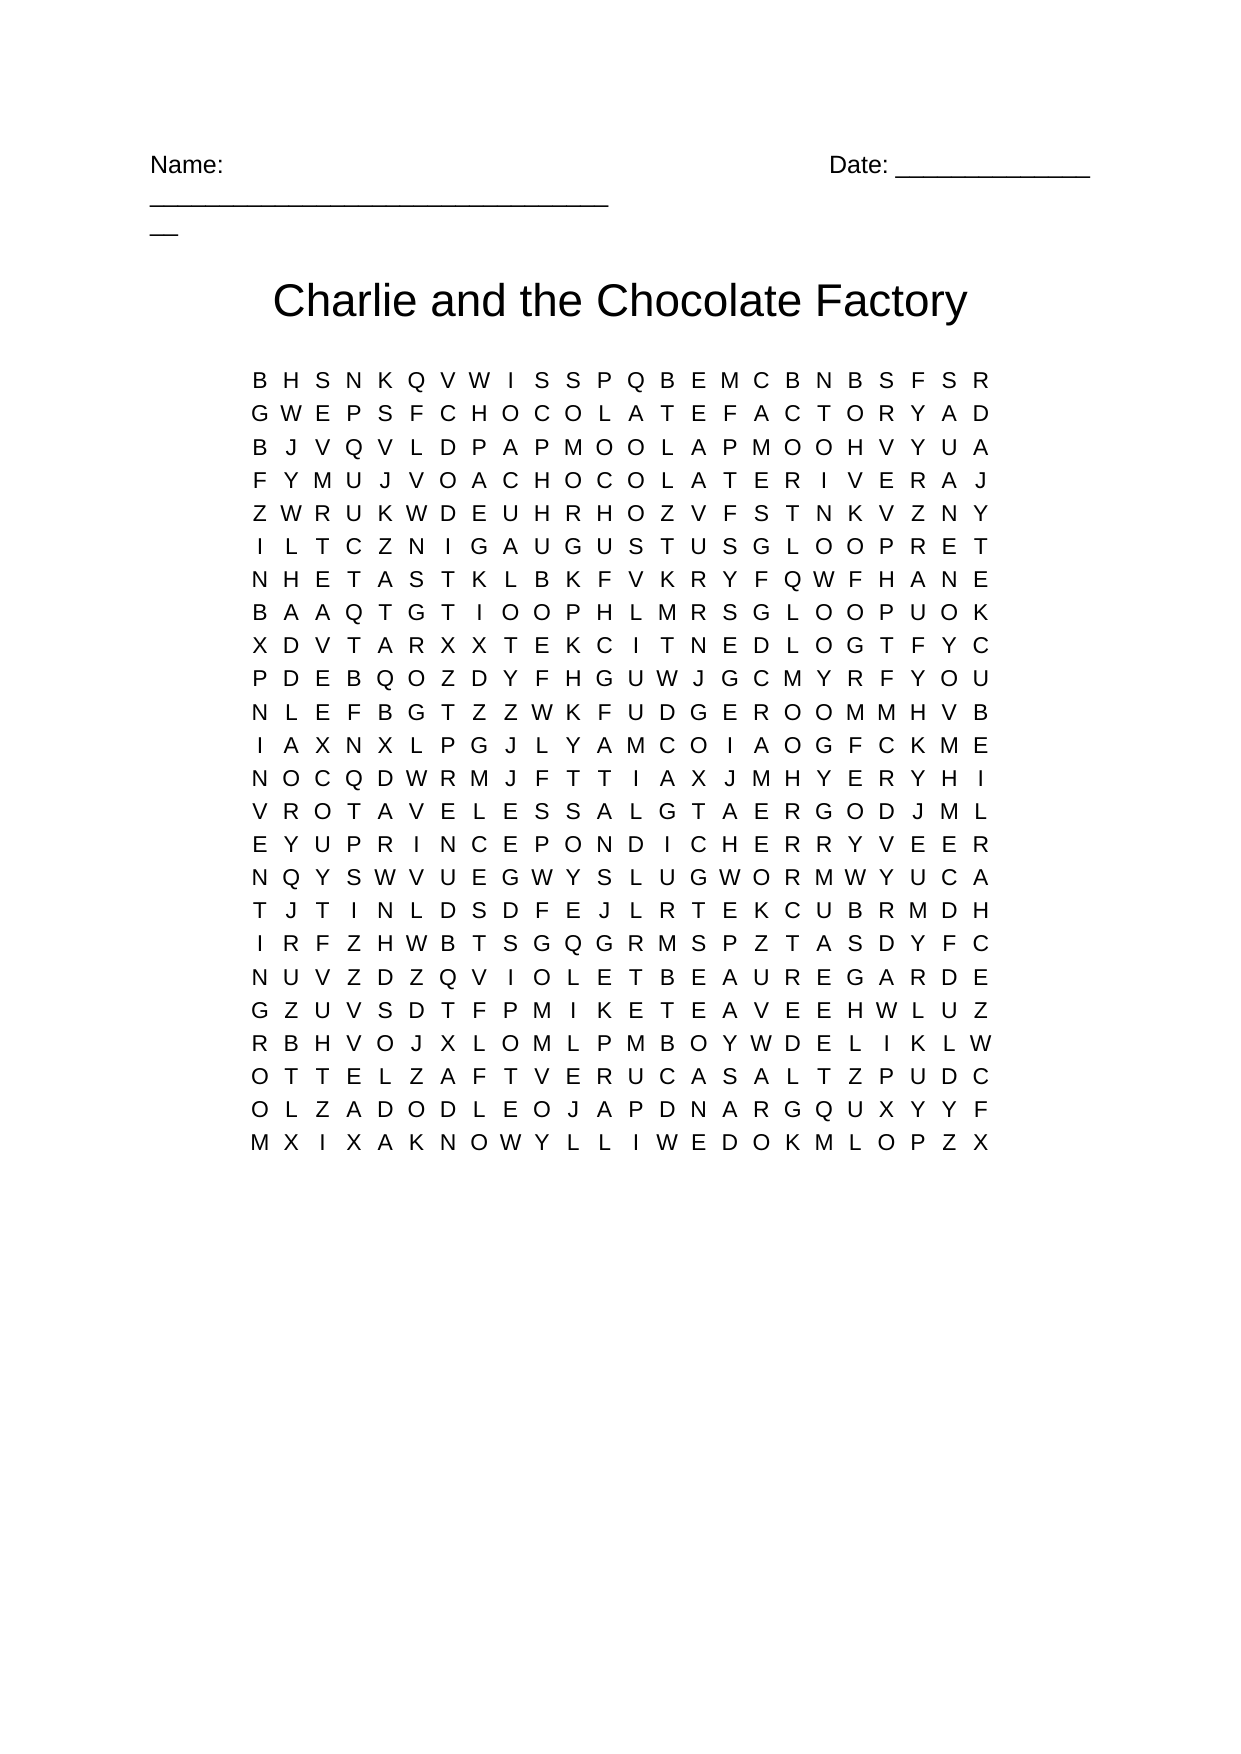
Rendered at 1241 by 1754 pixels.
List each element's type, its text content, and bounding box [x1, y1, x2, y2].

table_cell O [526, 960, 557, 993]
table_cell V [620, 563, 651, 596]
table_cell O [464, 1126, 495, 1159]
table_cell A [432, 1060, 463, 1093]
table_cell G [401, 596, 432, 629]
table_cell W [965, 1026, 996, 1059]
table_cell A [745, 397, 777, 430]
table_cell A [745, 1060, 777, 1093]
table_cell S [620, 530, 651, 563]
table_cell L [620, 596, 651, 629]
table_cell C [965, 629, 996, 662]
table_cell I [244, 927, 275, 960]
table_header B [777, 364, 808, 397]
table_cell T [589, 761, 620, 794]
table_cell K [651, 563, 683, 596]
table_cell E [808, 960, 839, 993]
table_cell W [651, 662, 683, 695]
table_cell P [338, 828, 369, 861]
table_cell U [902, 861, 933, 894]
table_cell B [369, 695, 401, 728]
table_cell H [965, 894, 996, 927]
table_header S [934, 364, 965, 397]
table_cell O [495, 397, 526, 430]
table_cell I [464, 596, 495, 629]
table_cell L [620, 861, 651, 894]
table_cell L [275, 1093, 307, 1126]
table_cell W [745, 1026, 777, 1059]
table_cell N [683, 629, 714, 662]
table_cell L [464, 1093, 495, 1126]
table_header S [871, 364, 902, 397]
table_cell O [307, 795, 338, 828]
table_cell T [307, 530, 338, 563]
table_cell Q [558, 927, 589, 960]
table_cell H [934, 761, 965, 794]
table_cell N [244, 960, 275, 993]
table_cell O [808, 596, 839, 629]
table_cell A [369, 629, 401, 662]
table_cell E [714, 695, 745, 728]
table_cell G [777, 1093, 808, 1126]
table_cell W [369, 861, 401, 894]
table_cell E [808, 1026, 839, 1059]
table_cell O [432, 463, 463, 496]
table_cell S [369, 993, 401, 1026]
table_cell K [745, 894, 777, 927]
table_cell R [777, 861, 808, 894]
table_cell R [369, 828, 401, 861]
table_cell N [808, 496, 839, 529]
table_cell X [683, 761, 714, 794]
table_cell G [495, 861, 526, 894]
table_cell R [558, 496, 589, 529]
table_cell K [558, 563, 589, 596]
table_cell P [464, 430, 495, 463]
table_cell T [558, 761, 589, 794]
table_cell E [714, 894, 745, 927]
table_cell D [275, 662, 307, 695]
table_cell F [401, 397, 432, 430]
table_cell D [275, 629, 307, 662]
table_cell L [558, 1126, 589, 1159]
table_cell C [307, 761, 338, 794]
table_cell S [369, 397, 401, 430]
table_cell N [401, 530, 432, 563]
table_cell B [338, 662, 369, 695]
table_cell M [871, 695, 902, 728]
table_cell L [464, 1026, 495, 1059]
table_cell O [620, 496, 651, 529]
table_cell Z [934, 1126, 965, 1159]
table_cell H [558, 662, 589, 695]
table_cell A [495, 530, 526, 563]
table_cell D [934, 960, 965, 993]
table_cell O [808, 430, 839, 463]
table_cell D [495, 894, 526, 927]
table_cell N [338, 728, 369, 761]
table_cell Q [369, 662, 401, 695]
table_cell R [620, 927, 651, 960]
table_cell E [558, 894, 589, 927]
table_cell V [307, 960, 338, 993]
table_cell W [651, 1126, 683, 1159]
table_cell R [683, 563, 714, 596]
table_cell L [275, 530, 307, 563]
table_cell Y [934, 629, 965, 662]
table_cell M [620, 1026, 651, 1059]
table_cell U [589, 530, 620, 563]
table_cell N [683, 1093, 714, 1126]
table_cell W [714, 861, 745, 894]
table_cell L [620, 795, 651, 828]
table_cell U [307, 993, 338, 1026]
table_cell A [589, 728, 620, 761]
table_cell U [275, 960, 307, 993]
table_cell T [338, 563, 369, 596]
table_cell T [495, 629, 526, 662]
table_cell Z [495, 695, 526, 728]
table_cell K [777, 1126, 808, 1159]
table_cell R [275, 927, 307, 960]
table_cell O [840, 795, 871, 828]
table_cell V [745, 993, 777, 1026]
table_cell M [464, 761, 495, 794]
table_header C [745, 364, 777, 397]
table_cell P [871, 530, 902, 563]
table_cell P [244, 662, 275, 695]
table_cell H [714, 828, 745, 861]
table_cell O [777, 728, 808, 761]
table_cell E [683, 993, 714, 1026]
table_cell K [965, 596, 996, 629]
table_cell K [464, 563, 495, 596]
table_cell F [307, 927, 338, 960]
table_cell F [338, 695, 369, 728]
table_cell A [464, 463, 495, 496]
table_cell Y [495, 662, 526, 695]
table_cell F [589, 695, 620, 728]
table_cell F [871, 662, 902, 695]
table_cell Z [745, 927, 777, 960]
table_cell O [401, 662, 432, 695]
table_cell W [871, 993, 902, 1026]
table_cell M [808, 1126, 839, 1159]
table_cell Y [526, 1126, 557, 1159]
table_cell E [244, 828, 275, 861]
table_cell O [683, 1026, 714, 1059]
table_cell F [526, 761, 557, 794]
table_cell E [589, 960, 620, 993]
table_cell Q [808, 1093, 839, 1126]
table_cell E [745, 795, 777, 828]
table_cell I [495, 960, 526, 993]
table_cell F [244, 463, 275, 496]
table_cell D [369, 960, 401, 993]
table_cell X [338, 1126, 369, 1159]
table_cell T [307, 1060, 338, 1093]
table_cell H [589, 596, 620, 629]
table_cell T [871, 629, 902, 662]
table_header M [714, 364, 745, 397]
table_cell A [808, 927, 839, 960]
table_cell G [745, 530, 777, 563]
table_cell Z [965, 993, 996, 1026]
table_cell N [432, 1126, 463, 1159]
table_cell D [464, 662, 495, 695]
table_cell N [369, 894, 401, 927]
table_cell W [275, 496, 307, 529]
table_cell J [495, 728, 526, 761]
table_cell M [307, 463, 338, 496]
table_cell W [808, 563, 839, 596]
table_cell E [714, 629, 745, 662]
table_cell R [307, 496, 338, 529]
table_cell N [589, 828, 620, 861]
table_cell J [683, 662, 714, 695]
table_cell W [401, 496, 432, 529]
table_cell G [808, 795, 839, 828]
table_cell A [369, 563, 401, 596]
table_cell J [275, 430, 307, 463]
table_cell A [589, 795, 620, 828]
table_cell G [714, 662, 745, 695]
table_cell E [683, 960, 714, 993]
table_cell L [369, 1060, 401, 1093]
table_cell F [965, 1093, 996, 1126]
table_cell O [558, 463, 589, 496]
table_cell L [965, 795, 996, 828]
table_cell Y [275, 463, 307, 496]
table_cell V [934, 695, 965, 728]
table_cell K [840, 496, 871, 529]
table_cell F [464, 1060, 495, 1093]
table_cell D [965, 397, 996, 430]
table_cell V [401, 463, 432, 496]
table_cell C [526, 397, 557, 430]
table_cell A [714, 795, 745, 828]
table_cell O [934, 596, 965, 629]
table_cell T [620, 960, 651, 993]
table_cell G [244, 993, 275, 1026]
table_cell H [840, 430, 871, 463]
table_cell R [871, 894, 902, 927]
table_cell J [714, 761, 745, 794]
table_cell O [840, 397, 871, 430]
table_cell B [526, 563, 557, 596]
table_cell C [589, 629, 620, 662]
table_cell T [369, 596, 401, 629]
table_cell V [244, 795, 275, 828]
table_cell O [808, 530, 839, 563]
table_cell G [808, 728, 839, 761]
table_header S [307, 364, 338, 397]
table_cell M [526, 1026, 557, 1059]
table_cell R [432, 761, 463, 794]
table_cell O [808, 629, 839, 662]
table_cell R [244, 1026, 275, 1059]
table_cell X [464, 629, 495, 662]
table_cell M [934, 728, 965, 761]
table_cell A [495, 430, 526, 463]
table_cell V [401, 861, 432, 894]
table_cell O [244, 1093, 275, 1126]
table_cell B [840, 894, 871, 927]
table_cell R [808, 828, 839, 861]
table_cell Z [651, 496, 683, 529]
table_cell O [777, 430, 808, 463]
table_cell R [840, 662, 871, 695]
table_cell Z [401, 1060, 432, 1093]
table_cell B [244, 430, 275, 463]
table_cell T [338, 629, 369, 662]
table_cell Z [432, 662, 463, 695]
table_cell N [244, 761, 275, 794]
table_header W [464, 364, 495, 397]
table_cell A [902, 563, 933, 596]
table_cell S [558, 795, 589, 828]
table_cell P [620, 1093, 651, 1126]
table_cell G [589, 927, 620, 960]
table_cell Y [714, 563, 745, 596]
table_cell C [464, 828, 495, 861]
table_cell L [495, 563, 526, 596]
table_cell F [589, 563, 620, 596]
table_cell J [558, 1093, 589, 1126]
table_cell C [871, 728, 902, 761]
table_cell E [745, 463, 777, 496]
table_header V [432, 364, 463, 397]
table_cell M [651, 596, 683, 629]
table_cell I [432, 530, 463, 563]
table_cell P [495, 993, 526, 1026]
table_cell C [432, 397, 463, 430]
table_cell N [244, 861, 275, 894]
table_cell E [965, 563, 996, 596]
table_cell I [714, 728, 745, 761]
table_cell T [464, 927, 495, 960]
table_cell I [965, 761, 996, 794]
table_cell V [338, 1026, 369, 1059]
table_cell Y [808, 761, 839, 794]
table_cell F [934, 927, 965, 960]
table_cell U [620, 695, 651, 728]
table_cell U [683, 530, 714, 563]
table_cell U [338, 496, 369, 529]
table_cell F [526, 662, 557, 695]
table_cell V [369, 430, 401, 463]
table_cell W [526, 695, 557, 728]
table_cell W [495, 1126, 526, 1159]
table_cell R [401, 629, 432, 662]
table_cell M [902, 894, 933, 927]
table_cell J [401, 1026, 432, 1059]
table_cell U [495, 496, 526, 529]
table_header H [275, 364, 307, 397]
table_cell R [745, 1093, 777, 1126]
table_cell T [965, 530, 996, 563]
table_cell K [369, 496, 401, 529]
table_cell T [651, 530, 683, 563]
table_cell T [683, 894, 714, 927]
table_cell H [464, 397, 495, 430]
table_cell H [526, 496, 557, 529]
table_cell G [683, 695, 714, 728]
table_cell D [432, 430, 463, 463]
table_cell U [432, 861, 463, 894]
table_cell K [902, 1026, 933, 1059]
table_cell T [432, 596, 463, 629]
table_cell I [808, 463, 839, 496]
table_cell A [275, 728, 307, 761]
table_cell Y [902, 430, 933, 463]
table_cell R [871, 761, 902, 794]
table_cell Z [338, 927, 369, 960]
table_cell K [401, 1126, 432, 1159]
table_cell N [244, 695, 275, 728]
table_cell S [589, 861, 620, 894]
table_cell O [401, 1093, 432, 1126]
table_cell I [558, 993, 589, 1026]
table_cell L [840, 1026, 871, 1059]
table_cell I [244, 728, 275, 761]
table_header E [683, 364, 714, 397]
table_header F [902, 364, 933, 397]
table_cell C [589, 463, 620, 496]
table_cell G [840, 629, 871, 662]
table_cell T [432, 695, 463, 728]
table_cell R [745, 695, 777, 728]
table_cell E [965, 960, 996, 993]
table_header R [965, 364, 996, 397]
table_cell M [745, 761, 777, 794]
table_cell R [902, 463, 933, 496]
table_cell A [620, 397, 651, 430]
table_cell Y [902, 397, 933, 430]
table_cell I [620, 629, 651, 662]
table_cell M [840, 695, 871, 728]
table_cell B [244, 596, 275, 629]
table_cell S [745, 496, 777, 529]
table_cell N [934, 563, 965, 596]
table_cell M [777, 662, 808, 695]
table_cell D [401, 993, 432, 1026]
table_cell T [244, 894, 275, 927]
table_cell U [745, 960, 777, 993]
table_cell O [808, 695, 839, 728]
table_cell F [714, 496, 745, 529]
table_cell X [307, 728, 338, 761]
table_header K [369, 364, 401, 397]
table_cell M [745, 430, 777, 463]
table_cell I [401, 828, 432, 861]
table_header P [589, 364, 620, 397]
table_cell G [745, 596, 777, 629]
table_cell T [777, 927, 808, 960]
table_cell E [464, 496, 495, 529]
table_cell E [495, 1093, 526, 1126]
table_cell S [526, 795, 557, 828]
table_cell Q [432, 960, 463, 993]
table_cell T [275, 1060, 307, 1093]
table_cell C [965, 1060, 996, 1093]
table_cell B [651, 960, 683, 993]
table_cell U [307, 828, 338, 861]
table_cell Y [902, 1093, 933, 1126]
table_cell S [840, 927, 871, 960]
table_cell Z [840, 1060, 871, 1093]
table_cell E [934, 828, 965, 861]
table_cell J [495, 761, 526, 794]
table_cell D [871, 927, 902, 960]
table_cell C [651, 728, 683, 761]
table_cell R [589, 1060, 620, 1093]
table_cell X [432, 1026, 463, 1059]
table_cell D [369, 1093, 401, 1126]
table_cell R [965, 828, 996, 861]
title Charlie and the Chocolate Factory [150, 274, 1090, 326]
table_cell Y [714, 1026, 745, 1059]
table_cell V [683, 496, 714, 529]
table_cell T [495, 1060, 526, 1093]
table_cell G [244, 397, 275, 430]
table_cell E [307, 662, 338, 695]
table_cell L [401, 430, 432, 463]
table_cell L [558, 1026, 589, 1059]
table_cell L [275, 695, 307, 728]
table_cell Y [965, 496, 996, 529]
table_cell X [244, 629, 275, 662]
table_cell S [401, 563, 432, 596]
table_cell D [651, 695, 683, 728]
table_cell G [401, 695, 432, 728]
table_cell F [902, 629, 933, 662]
table_cell G [464, 530, 495, 563]
table_cell J [275, 894, 307, 927]
table_cell T [307, 894, 338, 927]
table_cell H [589, 496, 620, 529]
table_cell P [871, 596, 902, 629]
table_cell V [464, 960, 495, 993]
table_cell W [401, 927, 432, 960]
table_cell O [244, 1060, 275, 1093]
table_cell U [620, 1060, 651, 1093]
table_cell D [871, 795, 902, 828]
table_cell I [871, 1026, 902, 1059]
table_cell A [714, 1093, 745, 1126]
table_cell V [840, 463, 871, 496]
table_cell A [589, 1093, 620, 1126]
table_cell Y [808, 662, 839, 695]
table_cell G [558, 530, 589, 563]
table_cell E [620, 993, 651, 1026]
table_cell A [369, 795, 401, 828]
table_cell D [620, 828, 651, 861]
table_cell H [777, 761, 808, 794]
table_cell S [464, 894, 495, 927]
table_header S [526, 364, 557, 397]
table_cell E [902, 828, 933, 861]
table_cell O [558, 397, 589, 430]
table_cell V [871, 430, 902, 463]
table_cell V [307, 430, 338, 463]
table_cell A [965, 861, 996, 894]
table_cell F [464, 993, 495, 1026]
table_cell T [714, 463, 745, 496]
table_cell C [338, 530, 369, 563]
table_cell Y [934, 1093, 965, 1126]
table_cell T [808, 397, 839, 430]
table_cell S [495, 927, 526, 960]
table_cell R [902, 960, 933, 993]
table_cell P [526, 430, 557, 463]
table_cell W [840, 861, 871, 894]
table_cell E [965, 728, 996, 761]
table_cell A [307, 596, 338, 629]
table_cell Y [902, 662, 933, 695]
table_cell A [275, 596, 307, 629]
table_cell E [307, 563, 338, 596]
table_cell L [401, 894, 432, 927]
table_cell A [338, 1093, 369, 1126]
table_cell A [745, 728, 777, 761]
table_header Date: ______________ [620, 150, 1090, 274]
table_cell C [495, 463, 526, 496]
table_cell T [651, 397, 683, 430]
table_cell S [714, 1060, 745, 1093]
table_cell E [777, 993, 808, 1026]
table_header Name: ___________________________________ [150, 150, 620, 274]
table_cell P [338, 397, 369, 430]
table_header B [651, 364, 683, 397]
table_cell O [745, 861, 777, 894]
table_cell E [464, 861, 495, 894]
table_cell X [369, 728, 401, 761]
table_cell O [526, 596, 557, 629]
table_cell R [777, 828, 808, 861]
table_cell B [965, 695, 996, 728]
table_cell U [934, 993, 965, 1026]
table_cell E [745, 828, 777, 861]
table_cell O [840, 530, 871, 563]
table_cell O [620, 463, 651, 496]
table_cell P [871, 1060, 902, 1093]
table_cell I [244, 530, 275, 563]
table_cell C [934, 861, 965, 894]
table_cell O [558, 828, 589, 861]
table_cell L [620, 894, 651, 927]
table_cell G [526, 927, 557, 960]
table_cell Q [338, 596, 369, 629]
table_cell Q [338, 430, 369, 463]
table_cell K [902, 728, 933, 761]
table_cell D [432, 894, 463, 927]
table_header B [840, 364, 871, 397]
table_cell G [840, 960, 871, 993]
table_cell U [526, 530, 557, 563]
table_cell H [902, 695, 933, 728]
table_cell G [651, 795, 683, 828]
table_cell F [526, 894, 557, 927]
table_cell T [651, 629, 683, 662]
table_cell P [526, 828, 557, 861]
table_cell L [777, 1060, 808, 1093]
table_cell B [432, 927, 463, 960]
table_cell A [871, 960, 902, 993]
table_cell G [683, 861, 714, 894]
table_cell Z [307, 1093, 338, 1126]
table_cell M [526, 993, 557, 1026]
table_cell R [871, 397, 902, 430]
table_cell K [558, 629, 589, 662]
table_cell Y [275, 828, 307, 861]
table_cell R [683, 596, 714, 629]
table_header N [338, 364, 369, 397]
table_header N [808, 364, 839, 397]
table_cell Y [871, 861, 902, 894]
table_cell J [589, 894, 620, 927]
table_cell O [275, 761, 307, 794]
table_cell L [589, 1126, 620, 1159]
table_header Q [401, 364, 432, 397]
table_cell A [965, 430, 996, 463]
table_header I [495, 364, 526, 397]
table_cell N [244, 563, 275, 596]
table_cell Y [840, 828, 871, 861]
table_cell X [871, 1093, 902, 1126]
table_cell V [871, 496, 902, 529]
table_cell A [683, 1060, 714, 1093]
table_cell P [714, 430, 745, 463]
table_cell E [432, 795, 463, 828]
table_cell Z [464, 695, 495, 728]
table_cell F [745, 563, 777, 596]
table_cell C [651, 1060, 683, 1093]
table_cell E [338, 1060, 369, 1093]
table_cell C [777, 397, 808, 430]
table_cell Z [369, 530, 401, 563]
table_cell R [777, 960, 808, 993]
table_cell W [401, 761, 432, 794]
table_cell U [338, 463, 369, 496]
table_cell L [777, 596, 808, 629]
table_cell Q [338, 761, 369, 794]
table_cell E [526, 629, 557, 662]
table_cell L [464, 795, 495, 828]
table_cell P [589, 1026, 620, 1059]
table_cell E [840, 761, 871, 794]
table_cell L [651, 463, 683, 496]
table_cell L [777, 629, 808, 662]
table_cell T [338, 795, 369, 828]
table_cell A [934, 397, 965, 430]
table_cell U [840, 1093, 871, 1126]
table_header Q [620, 364, 651, 397]
table_cell E [307, 397, 338, 430]
table_cell U [902, 1060, 933, 1093]
table_cell G [464, 728, 495, 761]
table_cell O [745, 1126, 777, 1159]
table_cell A [651, 761, 683, 794]
table_cell E [934, 530, 965, 563]
table_cell R [777, 463, 808, 496]
table_cell I [620, 761, 651, 794]
table_cell L [777, 530, 808, 563]
table_cell D [745, 629, 777, 662]
table_cell A [369, 1126, 401, 1159]
table_cell K [589, 993, 620, 1026]
table_cell M [620, 728, 651, 761]
table_cell O [495, 596, 526, 629]
table_header S [558, 364, 589, 397]
table_cell D [934, 894, 965, 927]
table_cell U [965, 662, 996, 695]
table_cell J [965, 463, 996, 496]
table_cell S [683, 927, 714, 960]
table_cell J [369, 463, 401, 496]
table_cell Y [558, 728, 589, 761]
table_cell H [275, 563, 307, 596]
table_cell E [495, 828, 526, 861]
table_cell F [714, 397, 745, 430]
table_cell I [651, 828, 683, 861]
table_cell L [526, 728, 557, 761]
table_cell A [683, 463, 714, 496]
table_cell N [432, 828, 463, 861]
table_cell D [432, 1093, 463, 1126]
table_cell T [683, 795, 714, 828]
table_cell O [777, 695, 808, 728]
table_cell D [369, 761, 401, 794]
table_cell A [934, 463, 965, 496]
table_cell S [714, 530, 745, 563]
table_cell I [338, 894, 369, 927]
table_cell Y [902, 927, 933, 960]
table_cell I [620, 1126, 651, 1159]
table_cell E [495, 795, 526, 828]
table_cell V [401, 795, 432, 828]
table_cell T [432, 993, 463, 1026]
table_cell O [934, 662, 965, 695]
table_cell H [369, 927, 401, 960]
table_cell O [589, 430, 620, 463]
table_cell P [902, 1126, 933, 1159]
table_cell L [401, 728, 432, 761]
table_cell U [808, 894, 839, 927]
table_cell L [840, 1126, 871, 1159]
table_cell D [714, 1126, 745, 1159]
table_cell U [902, 596, 933, 629]
table_cell M [651, 927, 683, 960]
table_cell O [526, 1093, 557, 1126]
table_cell S [714, 596, 745, 629]
table_cell R [651, 894, 683, 927]
table_cell I [307, 1126, 338, 1159]
table_cell E [808, 993, 839, 1026]
table_cell U [620, 662, 651, 695]
table_cell D [934, 1060, 965, 1093]
table_cell L [589, 397, 620, 430]
table_cell O [840, 596, 871, 629]
table_cell Z [275, 993, 307, 1026]
table_header B [244, 364, 275, 397]
table_cell R [777, 795, 808, 828]
table_cell C [965, 927, 996, 960]
table_cell U [934, 430, 965, 463]
table_cell F [840, 728, 871, 761]
table_cell Q [275, 861, 307, 894]
table_cell C [777, 894, 808, 927]
table_cell Z [244, 496, 275, 529]
table_cell W [526, 861, 557, 894]
table_cell A [714, 960, 745, 993]
table_cell L [558, 960, 589, 993]
table_cell L [934, 1026, 965, 1059]
table_cell O [369, 1026, 401, 1059]
table_cell O [620, 430, 651, 463]
table_cell T [651, 993, 683, 1026]
table_cell S [338, 861, 369, 894]
table_cell A [714, 993, 745, 1026]
table_cell T [808, 1060, 839, 1093]
table_cell O [683, 728, 714, 761]
table_cell T [777, 496, 808, 529]
table_cell A [683, 430, 714, 463]
table_cell O [871, 1126, 902, 1159]
table_cell J [902, 795, 933, 828]
table_cell Y [902, 761, 933, 794]
table_cell M [808, 861, 839, 894]
table_cell B [275, 1026, 307, 1059]
table_cell O [495, 1026, 526, 1059]
table_cell L [651, 430, 683, 463]
table_cell C [683, 828, 714, 861]
table_cell D [432, 496, 463, 529]
table_cell V [338, 993, 369, 1026]
table_cell Y [558, 861, 589, 894]
table_cell X [965, 1126, 996, 1159]
table_cell M [558, 430, 589, 463]
table_cell V [871, 828, 902, 861]
table_cell D [777, 1026, 808, 1059]
table_cell N [934, 496, 965, 529]
table_cell P [432, 728, 463, 761]
table_cell E [558, 1060, 589, 1093]
table_cell H [307, 1026, 338, 1059]
table_cell E [683, 1126, 714, 1159]
table_cell P [558, 596, 589, 629]
table_cell M [934, 795, 965, 828]
table_cell G [589, 662, 620, 695]
table_cell V [307, 629, 338, 662]
table_cell C [745, 662, 777, 695]
table_cell V [526, 1060, 557, 1093]
table_cell Z [902, 496, 933, 529]
table_cell U [651, 861, 683, 894]
table_cell Z [338, 960, 369, 993]
table_cell H [526, 463, 557, 496]
table_cell E [871, 463, 902, 496]
table_cell Q [777, 563, 808, 596]
table_cell F [840, 563, 871, 596]
table_cell L [902, 993, 933, 1026]
table_cell X [275, 1126, 307, 1159]
table_cell R [902, 530, 933, 563]
table_cell H [840, 993, 871, 1026]
table_cell Z [401, 960, 432, 993]
table_cell D [651, 1093, 683, 1126]
table_cell E [683, 397, 714, 430]
table_cell H [871, 563, 902, 596]
table_cell K [558, 695, 589, 728]
table_cell P [714, 927, 745, 960]
table_cell R [275, 795, 307, 828]
table_cell W [275, 397, 307, 430]
table_cell T [432, 563, 463, 596]
table_cell X [432, 629, 463, 662]
table_cell E [307, 695, 338, 728]
table_cell M [244, 1126, 275, 1159]
table_cell B [651, 1026, 683, 1059]
table_cell Y [307, 861, 338, 894]
